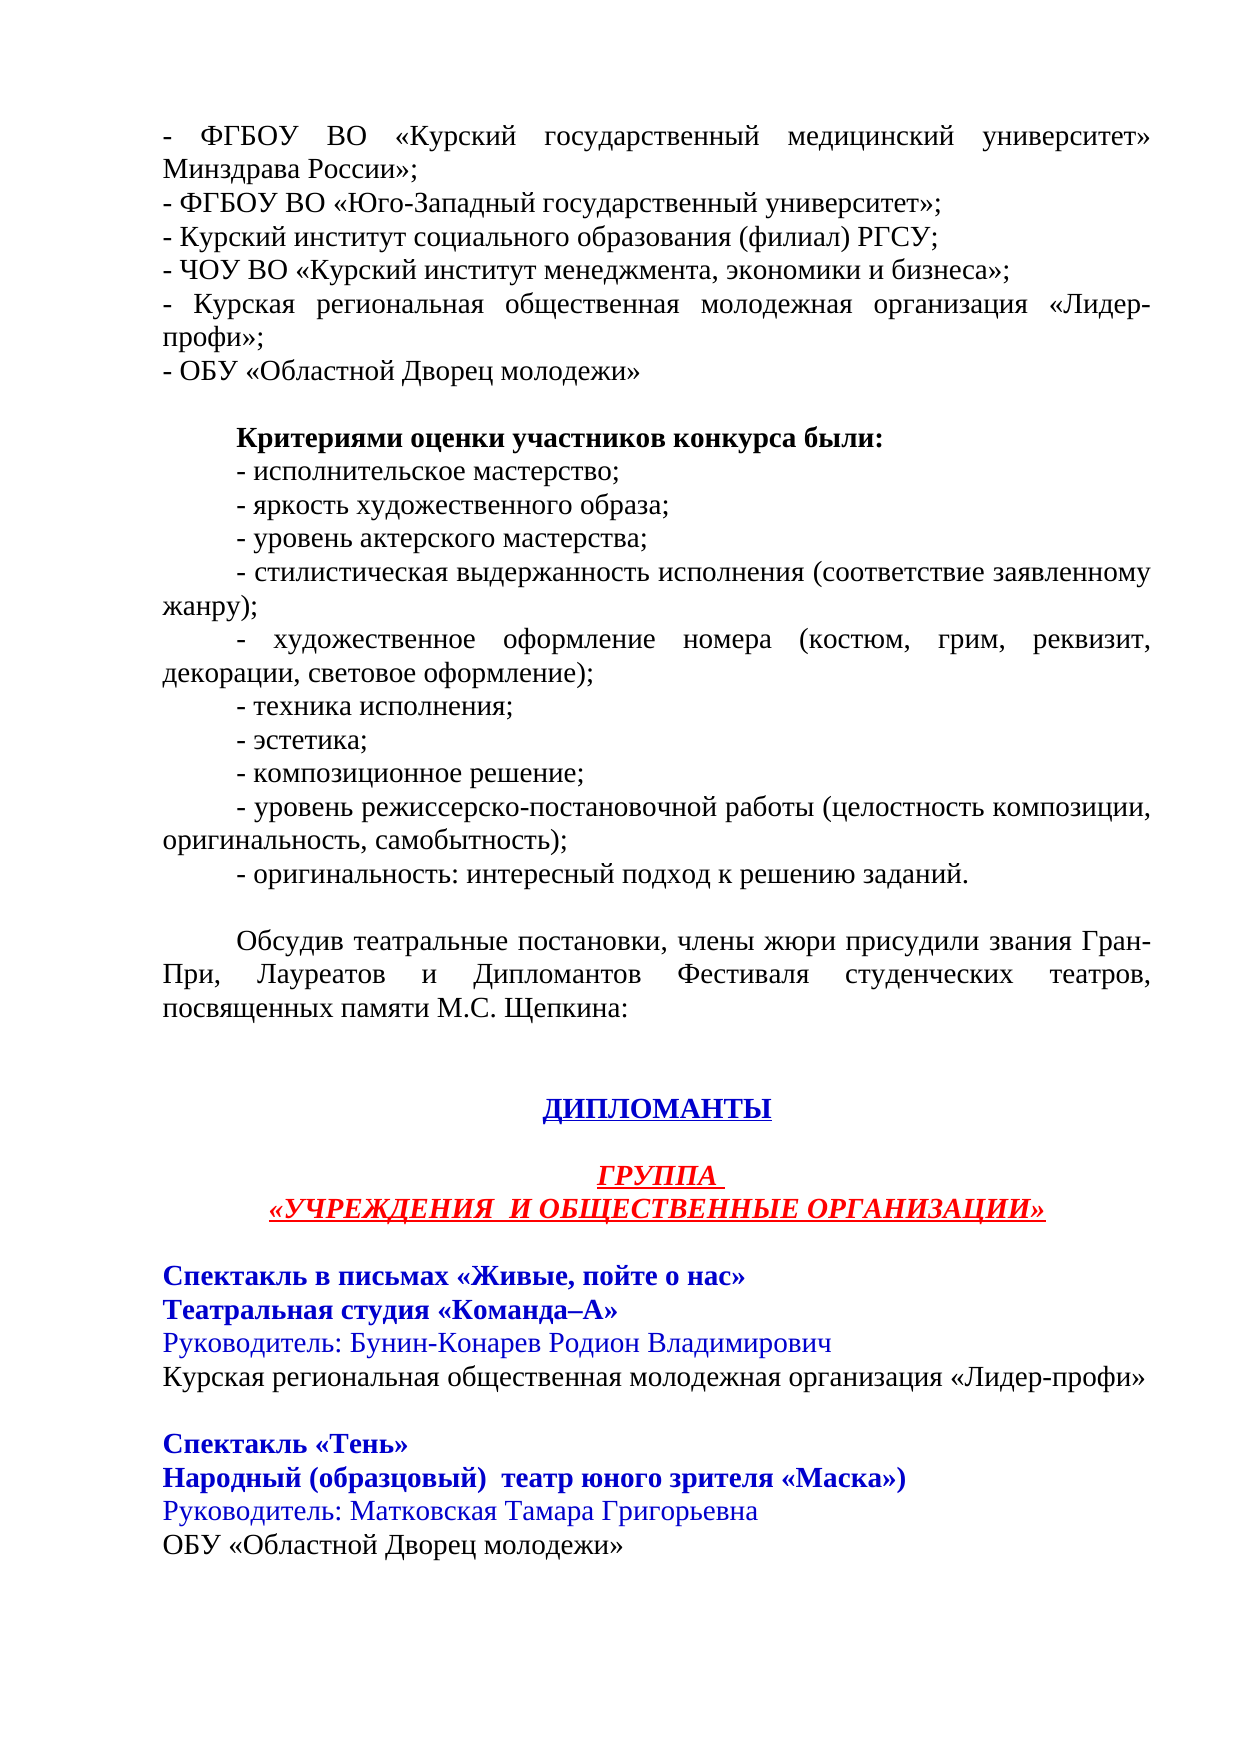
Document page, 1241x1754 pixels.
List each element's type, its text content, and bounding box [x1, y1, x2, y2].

text - ОБУ «Областной Дворец молодежи» [162, 353, 1152, 386]
text Руководитель: Матковская Тамара Григорьевна [162, 1493, 1152, 1527]
text Спектакль «Тень» [162, 1426, 1152, 1460]
text - эстетика; [162, 722, 1152, 755]
text - техника исполнения; [162, 688, 1152, 722]
text Обсудив театральные постановки, члены жюри присудили звания Гран-При, Лауреатов и Дипломантов Фестиваля студенческих театров, посвященных памяти М.С. Щепкина: [162, 923, 1152, 1024]
text - ФГБОУ ВО «Юго-Западный государственный университет»; [162, 185, 1152, 219]
text ДИПЛОМАНТЫ [162, 1091, 1152, 1124]
text - исполнительское мастерство; [162, 453, 1152, 487]
text - уровень актерского мастерства; [162, 521, 1152, 554]
text - ЧОУ ВО «Курский институт менеджмента, экономики и бизнеса»; [162, 252, 1152, 286]
text - яркость художественного образа; [162, 487, 1152, 521]
text Критериями оценки участников конкурса были: [162, 420, 1152, 453]
text - ФГБОУ ВО «Курский государственный медицинский университет» Минздрава России»; [162, 118, 1152, 185]
text - Курский институт социального образования (филиал) РГСУ; [162, 219, 1152, 252]
text - оригинальность: интересный подход к решению заданий. [162, 856, 1152, 889]
text Курская региональная общественная молодежная организация «Лидер-профи» [162, 1359, 1152, 1393]
text - Курская региональная общественная молодежная организация «Лидер-профи»; [162, 286, 1152, 353]
text Театральная студия «Команда–А» [162, 1292, 1152, 1326]
text Народный (образцовый) театр юного зрителя «Маска») [162, 1460, 1152, 1493]
text - композиционное решение; [162, 755, 1152, 789]
text Спектакль в письмах «Живые, пойте о нас» [162, 1258, 1152, 1292]
text - уровень режиссерско-постановочной работы (целостность композиции, оригинальность, самобытность); [162, 789, 1152, 856]
text - художественное оформление номера (костюм, грим, реквизит, декорации, световое оформление); [162, 621, 1152, 688]
text ОБУ «Областной Дворец молодежи» [162, 1527, 1152, 1560]
text «УЧРЕЖДЕНИЯ И ОБЩЕСТВЕННЫЕ ОРГАНИЗАЦИИ» [162, 1191, 1152, 1225]
text Руководитель: Бунин-Конарев Родион Владимирович [162, 1326, 1152, 1359]
text Группа [162, 1158, 1152, 1191]
text - стилистическая выдержанность исполнения (соответствие заявленному жанру); [162, 554, 1152, 621]
